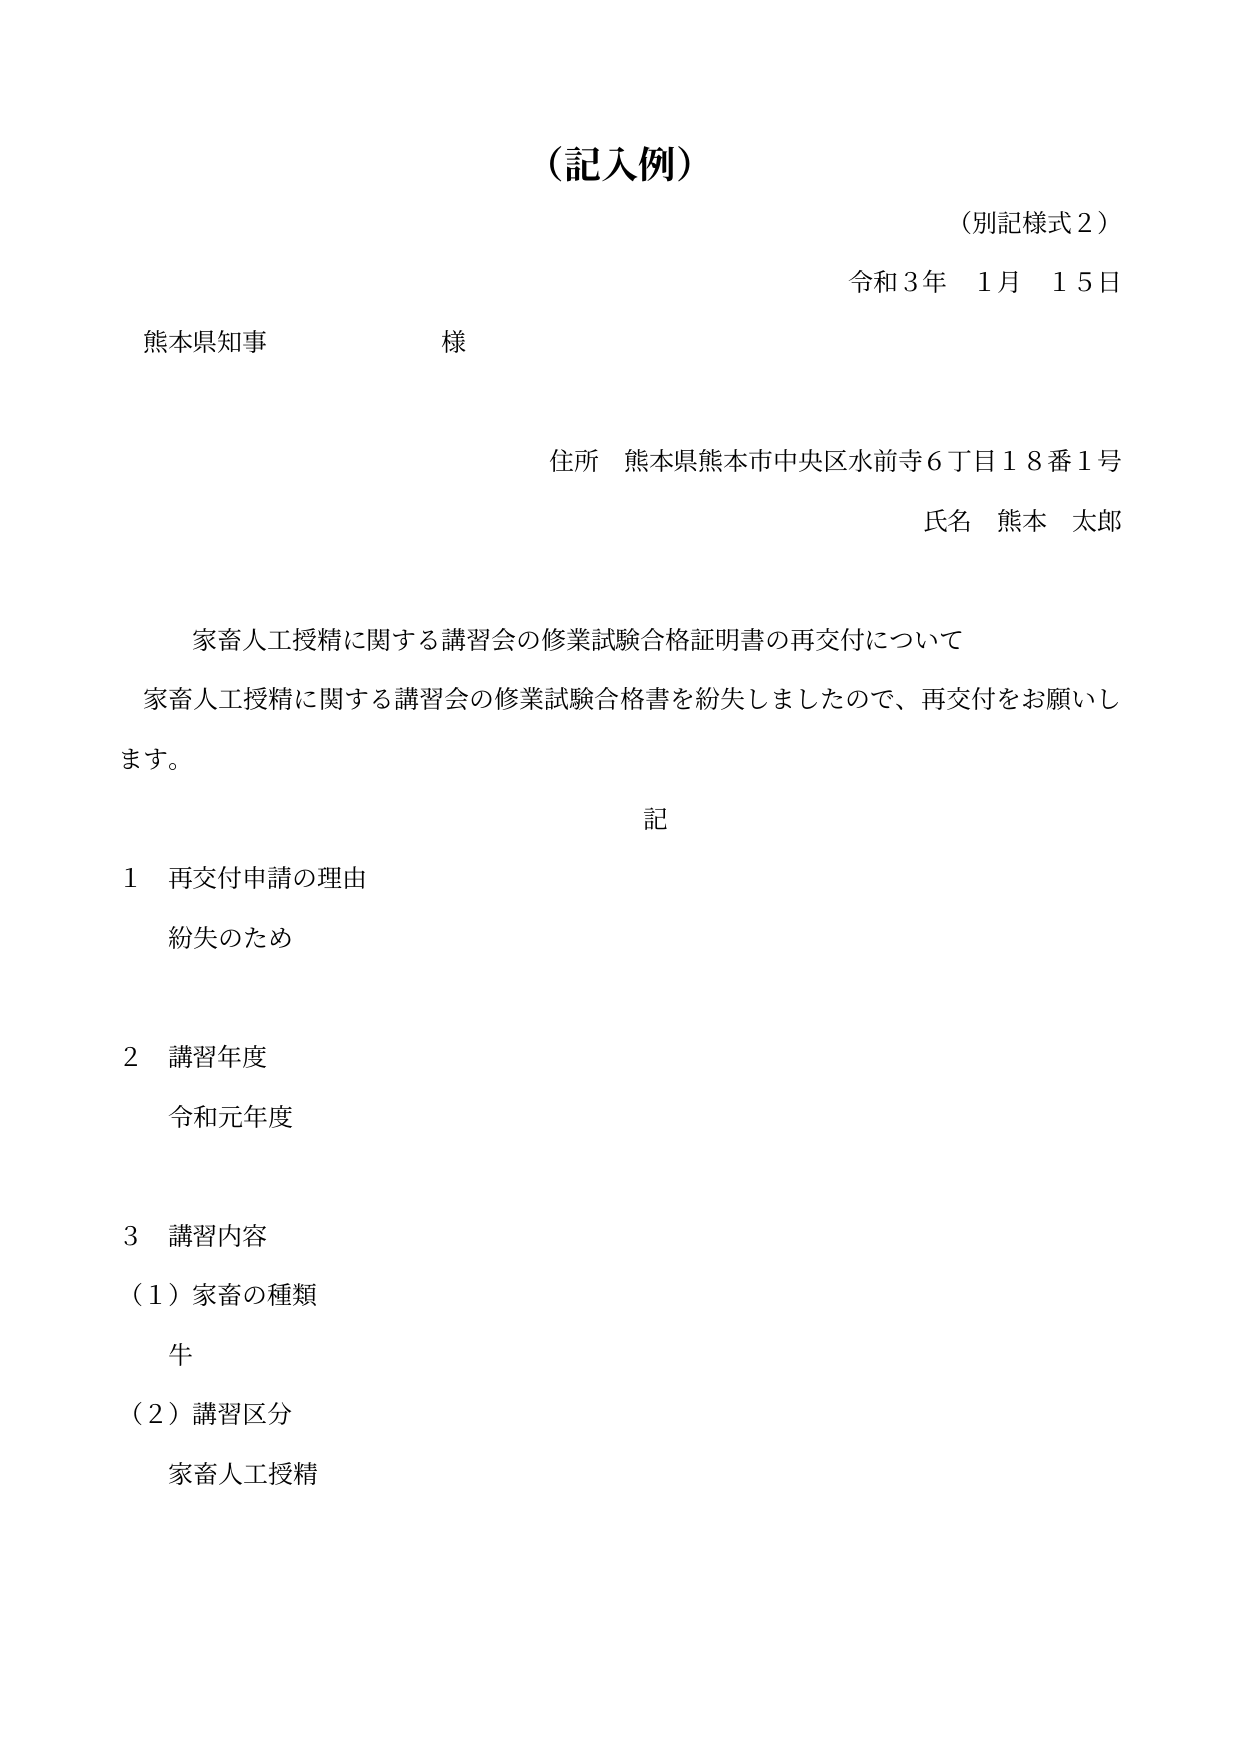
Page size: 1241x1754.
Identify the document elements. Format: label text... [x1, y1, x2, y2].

text 熊本県知事 様 [118, 311, 1122, 371]
text 令和元年度 [118, 1086, 1122, 1145]
text 家畜人工授精に関する講習会の修業試験合格証明書の再交付について [118, 609, 1122, 668]
text ３ 講習内容 [118, 1205, 1122, 1264]
text 住所 熊本県熊本市中央区水前寺６丁目１８番１号 [118, 430, 1122, 490]
text （別記様式２） [118, 192, 1122, 251]
text １ 再交付申請の理由 [118, 847, 1122, 907]
text 紛失のため [118, 907, 1122, 966]
text （１）家畜の種類 [118, 1264, 1122, 1324]
text 氏名 熊本 太郎 [118, 490, 1122, 549]
text 記 [643, 788, 1122, 847]
text ２ 講習年度 [118, 1026, 1122, 1086]
text 家畜人工授精に関する講習会の修業試験合格書を紛失しましたので、再交付をお願いします。 [118, 668, 1122, 788]
text （２）講習区分 [118, 1383, 1122, 1443]
text （記入例） [118, 132, 1122, 192]
text 令和３年 １月 １５日 [118, 251, 1122, 311]
text 家畜人工授精 [118, 1443, 1122, 1503]
text 牛 [118, 1324, 1122, 1383]
